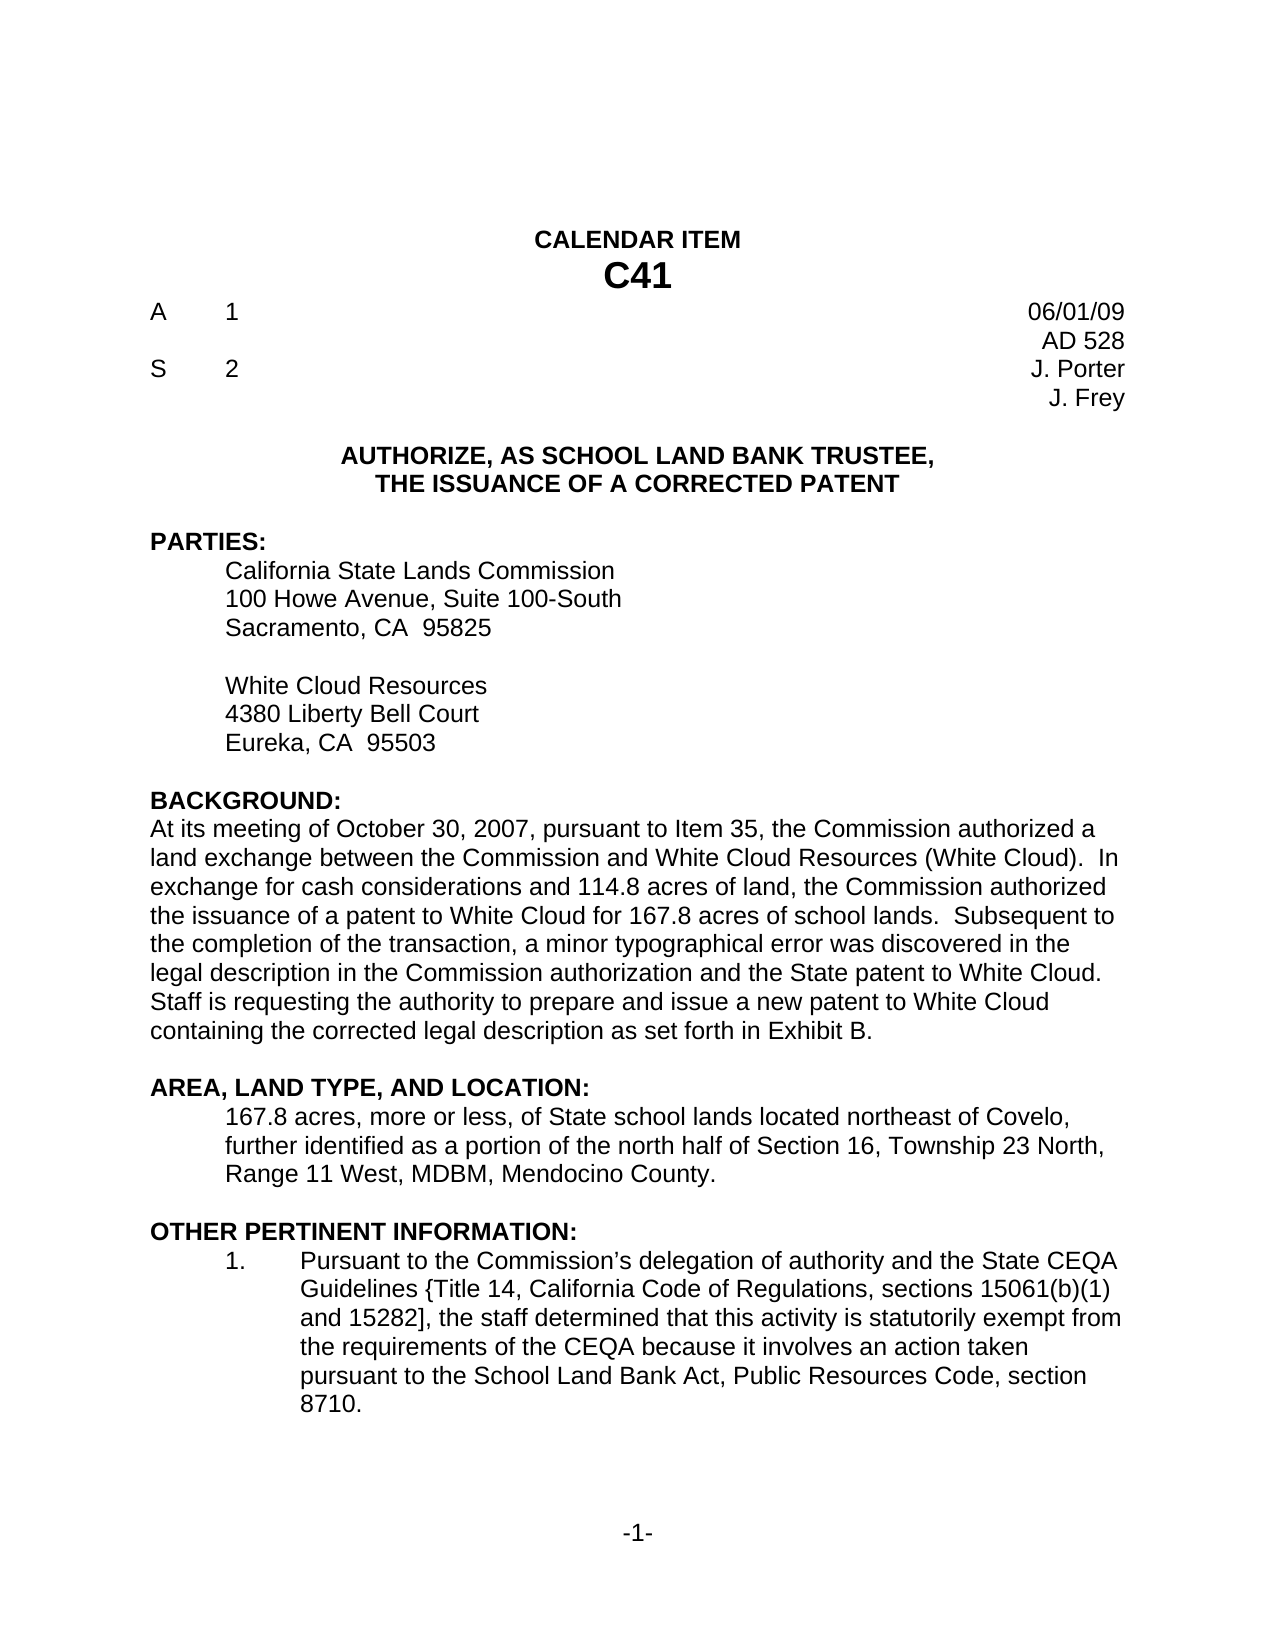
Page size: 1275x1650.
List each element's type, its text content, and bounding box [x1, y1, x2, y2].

text S 2 J. Porter [150, 354, 1125, 383]
title CALENDAR ITEM [150, 225, 1125, 254]
text White Cloud Resources [150, 671, 1125, 699]
text Eureka, CA 95503 [150, 728, 1125, 757]
text 100 Howe Avenue, Suite 100-South [150, 584, 1125, 613]
subtitle C41 [150, 254, 1125, 297]
text J. Frey [150, 383, 1125, 412]
text At its meeting of October 30, 2007, pursuant to Item 35, the Commission authorized a land exchange between the Commission and White Cloud Resources (White Cloud). In exchange for cash considerations and 114.8 acres of land, the Commission authorized the issuance of a patent to White Cloud for 167.8 acres of school lands. Subsequent to the completion of the transaction, a minor typographical error was discovered in the legal description in the Commission authorization and the State patent to White Cloud. Staff is requesting the authority to prepare and issue a new patent to White Cloud containing the corrected legal description as set forth in Exhibit B. [150, 814, 1125, 1044]
text 167.8 acres, more or less, of State school lands located northeast of Covelo, further identified as a portion of the north half of Section 16, Township 23 North, Range 11 West, MDBM, Mendocino County. [225, 1102, 1125, 1188]
text Sacramento, CA 95825 [150, 613, 1125, 642]
text OTHER PERTINENT INFORMATION: [150, 1217, 1125, 1246]
text California State Lands Commission [150, 556, 1125, 584]
list Pursuant to the Commission’s delegation of authority and the State CEQA Guidelines {Title 14, California Code of Regulations, sections 15061(b)(1) and 15282], the staff determined that this activity is statutorily exempt from the requirements of the CEQA because it involves an action taken pursuant to the School Land Bank Act, Public Resources Code, section 8710. [225, 1246, 1125, 1418]
text BACKGROUND: [150, 786, 1125, 814]
subtitle AUTHORIZE, AS SCHOOL LAND BANK TRUSTEE, [150, 441, 1125, 469]
text AD 528 [150, 326, 1125, 354]
text 4380 Liberty Bell Court [150, 699, 1125, 728]
text A 1 06/01/09 [150, 297, 1125, 326]
subtitle THE ISSUANCE OF A CORRECTED PATENT [150, 469, 1125, 498]
text AREA, LAND TYPE, AND LOCATION: [150, 1073, 1125, 1102]
text PARTIES: [150, 527, 1125, 556]
